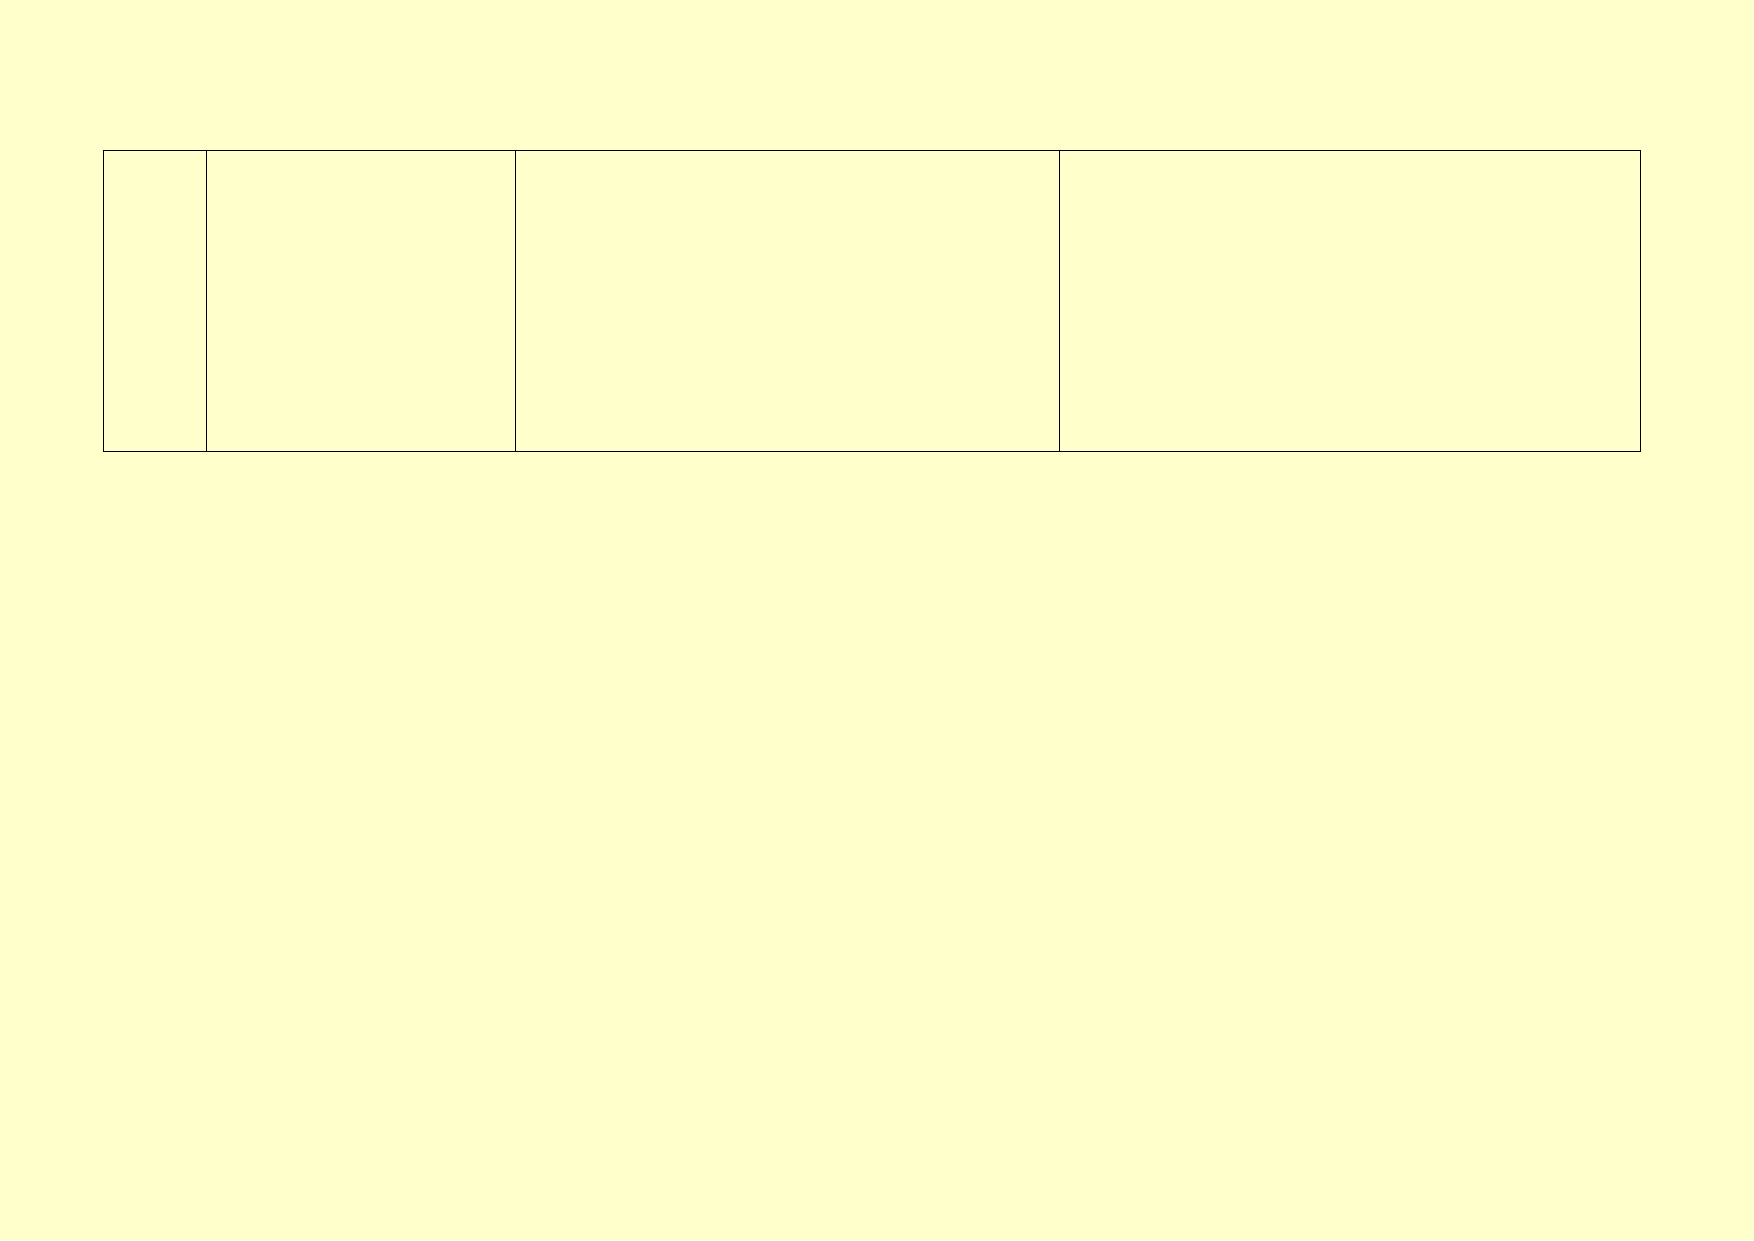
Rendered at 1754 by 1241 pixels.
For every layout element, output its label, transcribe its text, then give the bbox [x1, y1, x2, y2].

table_cell 3. [104, 151, 206, 451]
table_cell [1060, 151, 1640, 451]
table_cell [207, 151, 515, 451]
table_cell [516, 151, 1059, 451]
